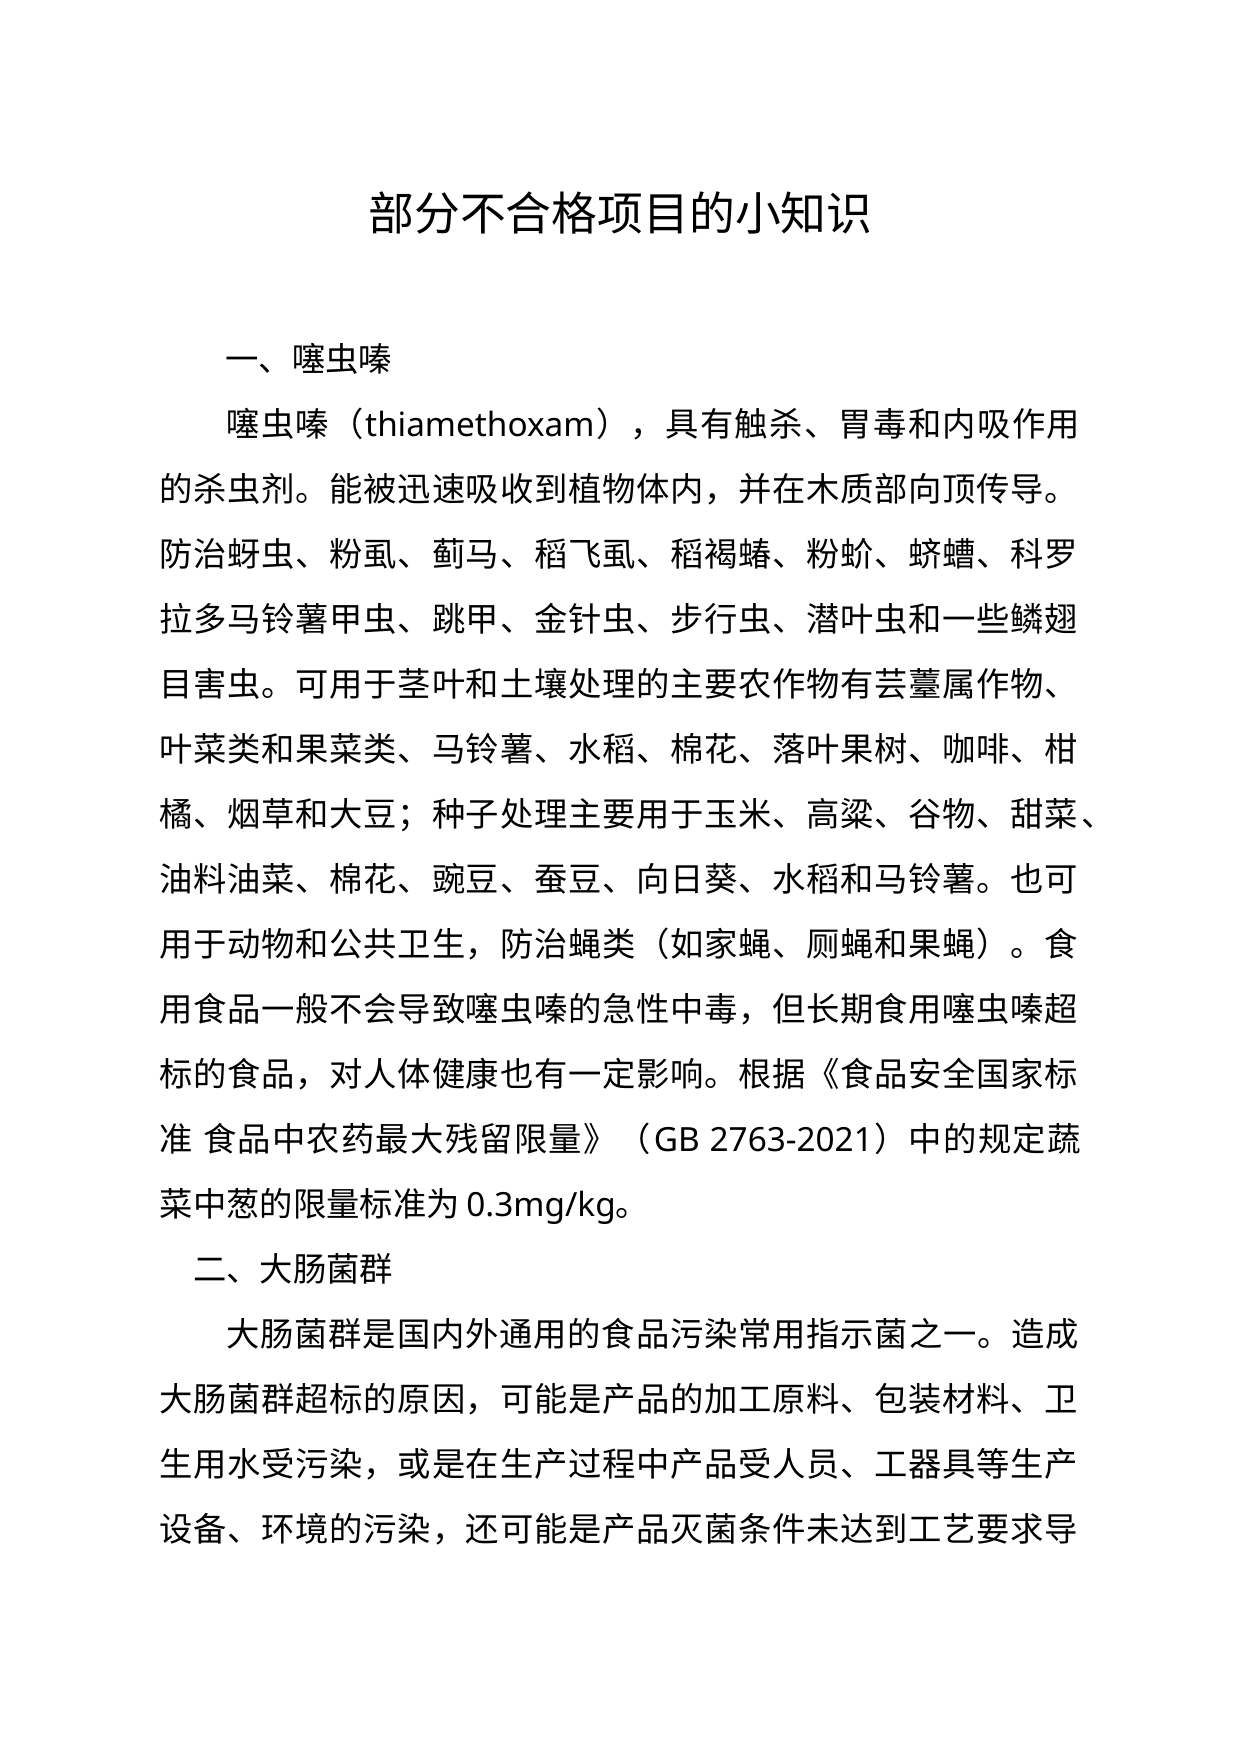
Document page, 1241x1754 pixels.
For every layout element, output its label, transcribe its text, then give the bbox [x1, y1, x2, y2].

list 二、大肠菌群 [159, 1234, 1081, 1299]
text 部分不合格项目的小知识 [159, 162, 1081, 259]
text 噻虫嗪（thiamethoxam），具有触杀、胃毒和内吸作用的杀虫剂。能被迅速吸收到植物体内，并在木质部向顶传导。防治蚜虫、粉虱、蓟马、稻飞虱、稻褐蝽、粉蚧、蛴螬、科罗拉多马铃薯甲虫、跳甲、金针虫、步行虫、潜叶虫和一些鳞翅目害虫。可用于茎叶和土壤处理的主要农作物有芸薹属作物、叶菜类和果菜类、马铃薯、水稻、棉花、落叶果树、咖啡、柑橘、烟草和大豆；种子处理主要用于玉米、高粱、谷物、甜菜、油料油菜、棉花、豌豆、蚕豆、向日葵、水稻和马铃薯。也可用于动物和公共卫生，防治蝇类（如家蝇、厕蝇和果蝇）。食用食品一般不会导致噻虫嗪的急性中毒，但长期食用噻虫嗪超标的食品，对人体健康也有一定影响。根据《食品安全国家标准 食品中农药最大残留限量》（GB 2763-2021）中的规定蔬菜中葱的限量标准为0.3mg/kg。 [159, 389, 1081, 1234]
list 一、噻虫嗪 [225, 324, 1081, 389]
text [159, 1299, 1081, 1559]
